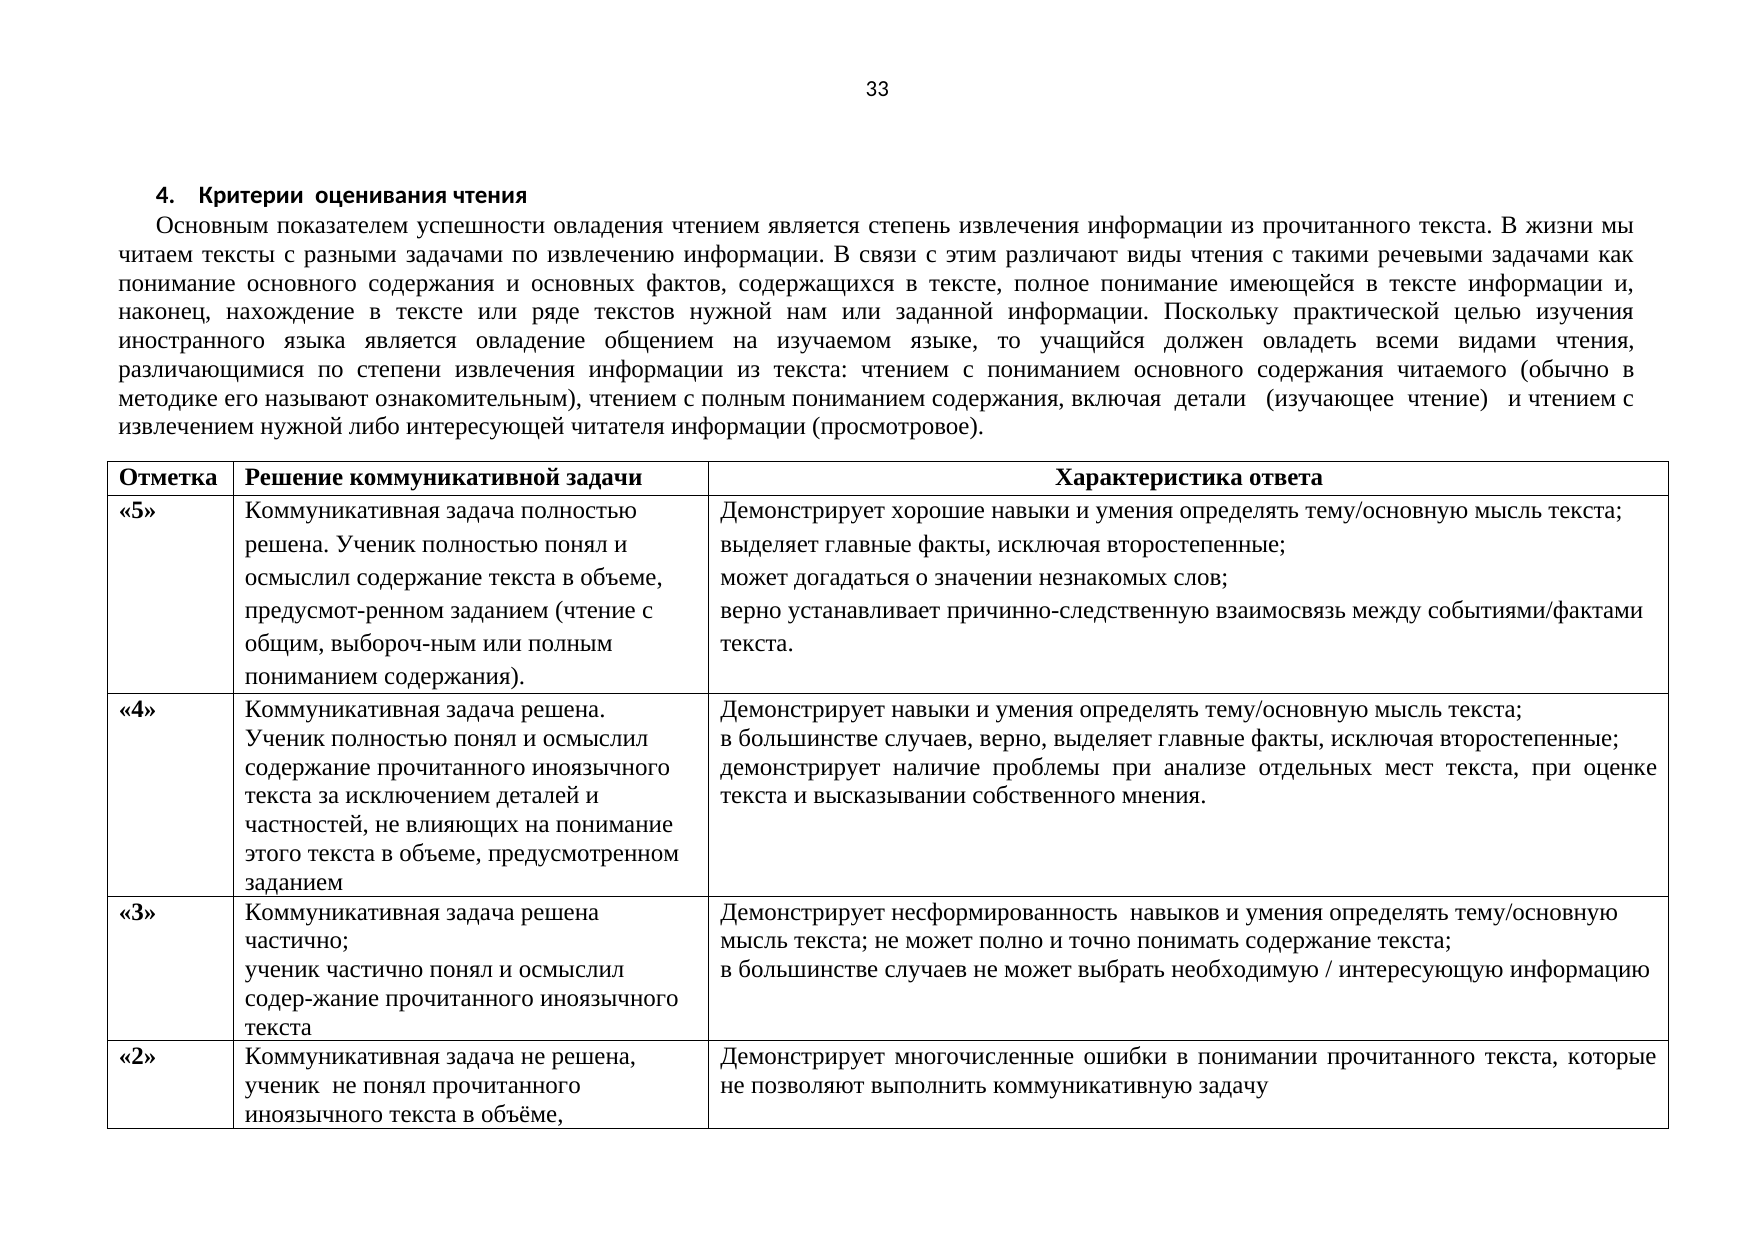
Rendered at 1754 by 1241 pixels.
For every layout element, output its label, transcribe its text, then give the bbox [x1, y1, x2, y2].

list Критерии оценивания чтения [156, 179, 1636, 210]
table_header Решение коммуникативной задачи [234, 462, 708, 494]
table_cell «5» [108, 496, 233, 693]
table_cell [709, 1041, 1668, 1128]
table_cell Демонстрирует несформированность навыков и умения определять тему/основную мысль текста; не может полно и точно понимать содержание текста; в большинстве случаев не может выбрать необходимую / интересующую информацию [709, 897, 1668, 1040]
table_cell Демонстрирует навыки и умения определять тему/основную мысль текста; в большинстве случаев, верно, выделяет главные факты, исключая второстепенные; демонстрирует наличие проблемы при анализе отдельных мест текста, при оценке текста и высказывании собственного мнения. [709, 694, 1668, 896]
table_cell Коммуникативная задача решена частично; ученик частично понял и осмыслил содер-жание прочитанного иноязычного текста [234, 897, 708, 1040]
table_header Отметка [108, 462, 233, 494]
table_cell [234, 1041, 708, 1128]
text Основным показателем успешности овладения чтением является степень извлечения информации из прочитанного текста. В жизни мы читаем тексты с разными задачами по извлечению информации. В связи с этим различают виды чтения с такими речевыми задачами как понимание основного содержания и основных фактов, содержащихся в тексте, полное понимание имеющейся в тексте информации и, наконец, нахождение в тексте или ряде текстов нужной нам или заданной информации. Поскольку практической целью изучения иностранного языка является овладение общением на изучаемом языке, то учащийся должен овладеть всеми видами чтения, различающимися по степени извлечения информации из текста: чтением с пониманием основного содержания читаемого (обычно в методике его называют ознакомительным), чтением с полным пониманием содержания, включая детали (изучающее чтение) и чтением с извлечением нужной либо интересующей читателя информации (просмотровое). [118, 210, 1636, 440]
table_cell «2» [108, 1041, 233, 1128]
table_cell «3» [108, 897, 233, 1040]
table_cell «4» [108, 694, 233, 896]
table_header Характеристика ответа [709, 462, 1668, 494]
table_cell Коммуникативная задача полностью решена. Ученик полностью понял и осмыслил содержание текста в объеме, предусмот-ренном заданием (чтение с общим, выбороч-ным или полным пониманием содержания). [234, 496, 708, 693]
table_cell Демонстрирует хорошие навыки и умения определять тему/основную мысль текста; выделяет главные факты, исключая второстепенные; может догадаться о значении незнакомых слов; верно устанавливает причинно-следственную взаимосвязь между событиями/фактами текста. [709, 496, 1668, 693]
table_cell Коммуникативная задача решена. Ученик полностью понял и осмыслил содержание прочитанного иноязычного текста за исключением деталей и частностей, не влияющих на понимание этого текста в объеме, предусмотренном заданием [234, 694, 708, 896]
